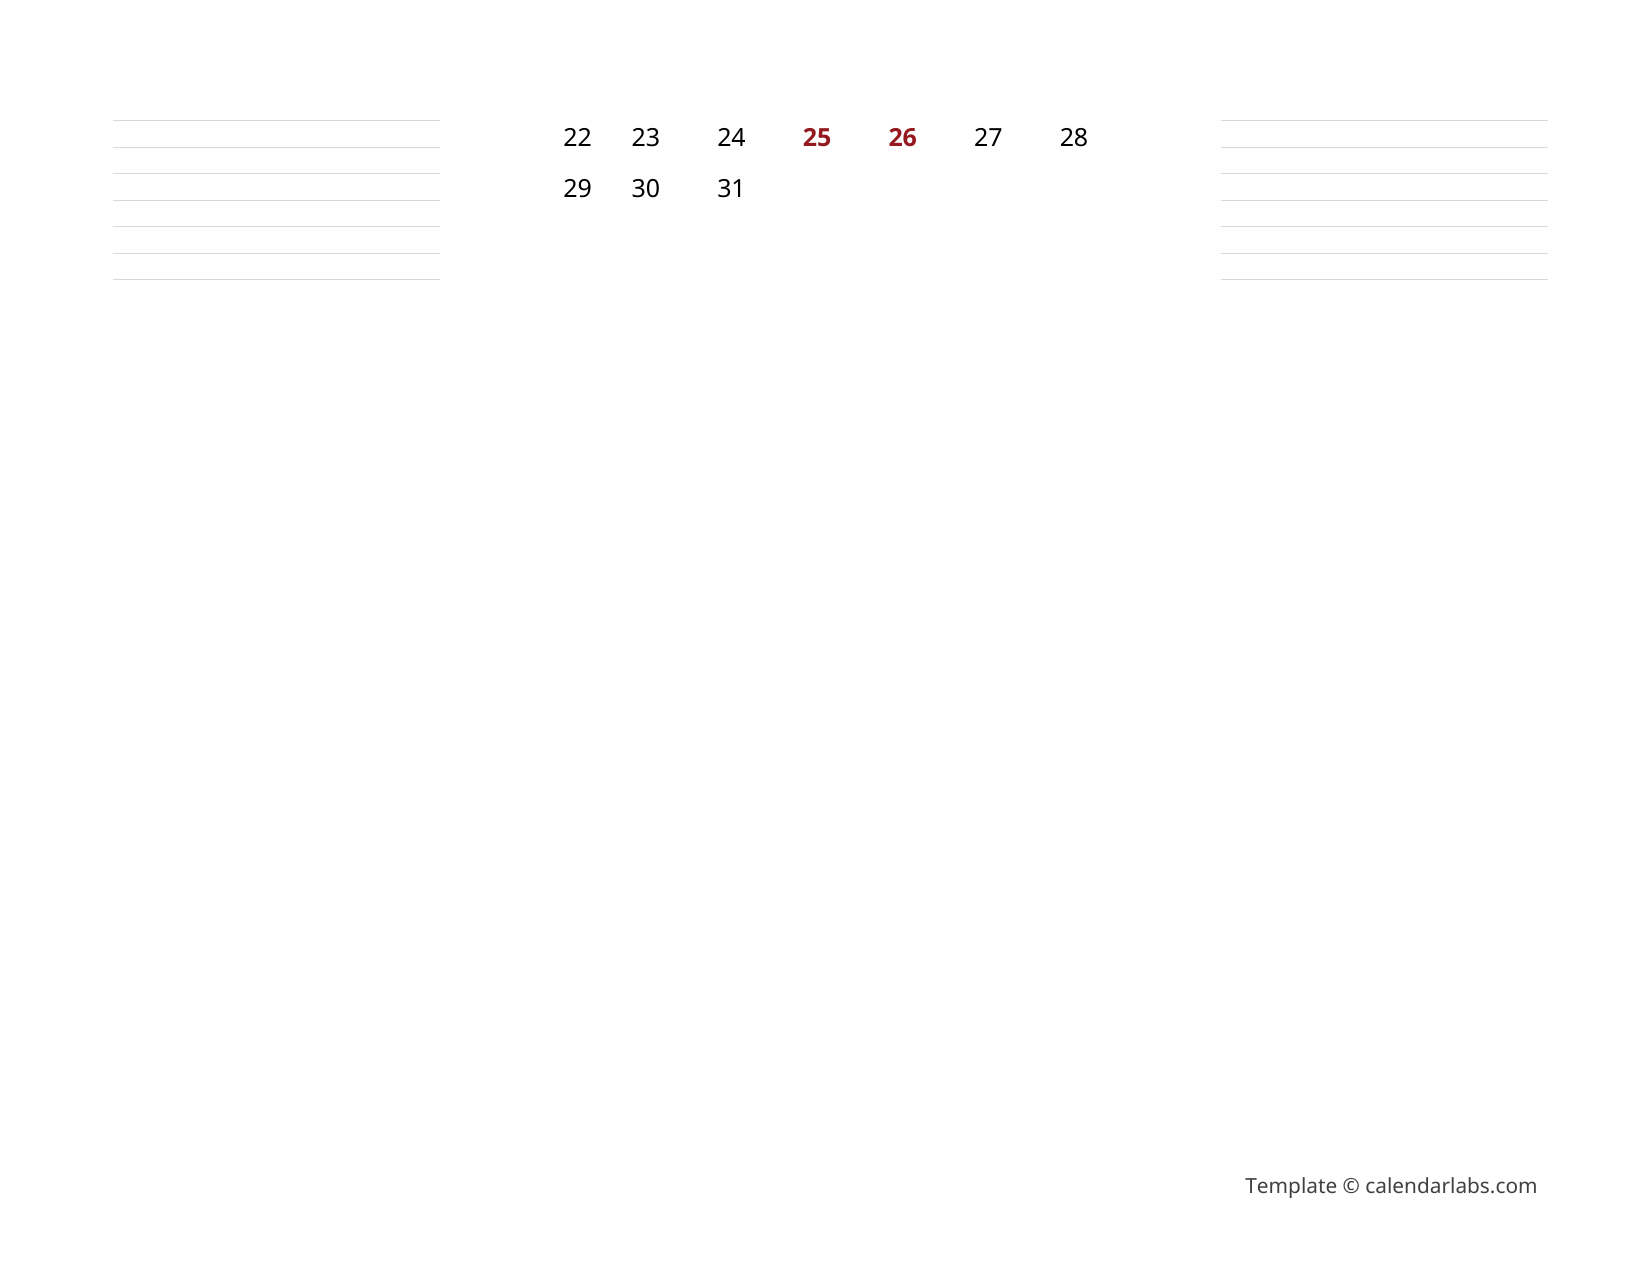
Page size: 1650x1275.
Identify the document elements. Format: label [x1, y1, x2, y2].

table_cell [101, 120, 459, 281]
table_cell [1209, 120, 1556, 281]
table_cell [459, 120, 1209, 281]
